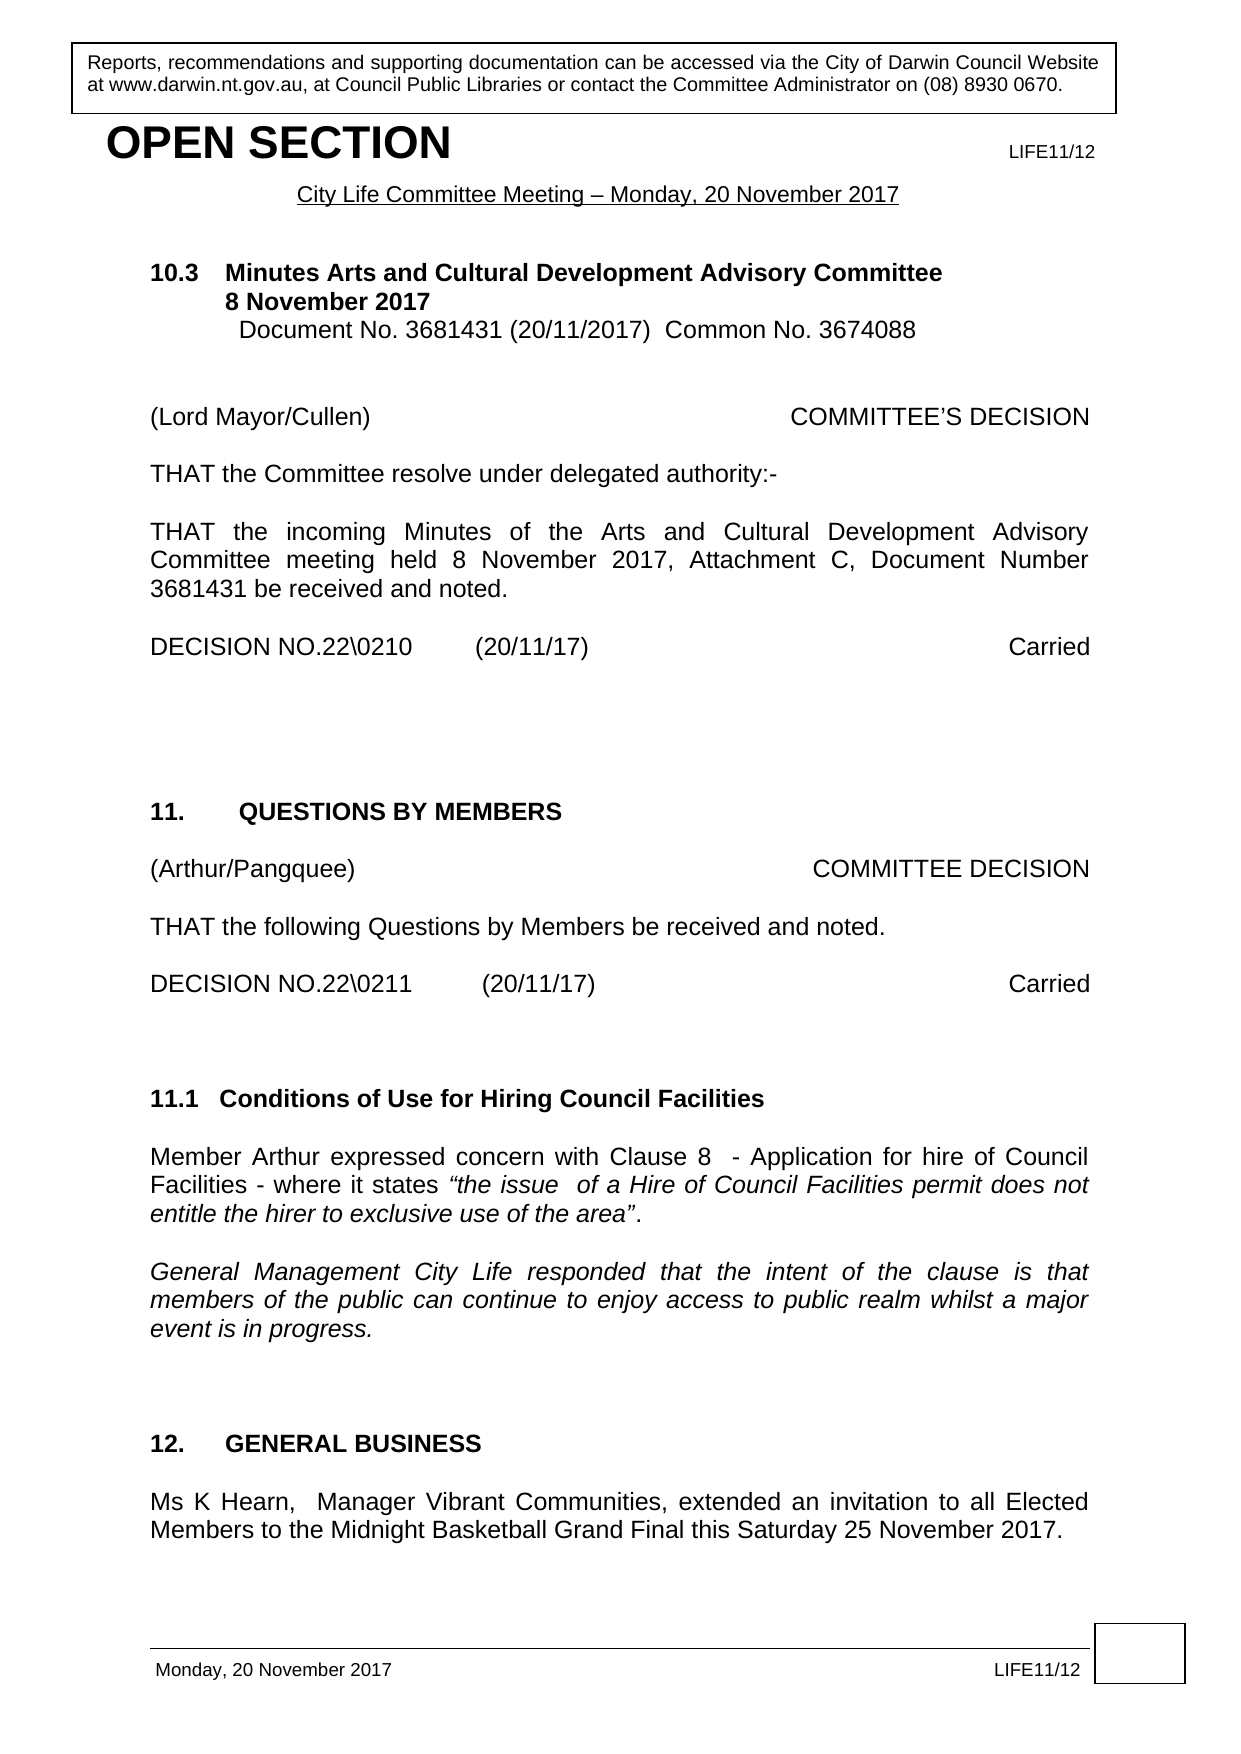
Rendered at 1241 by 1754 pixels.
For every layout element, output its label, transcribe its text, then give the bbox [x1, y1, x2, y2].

text 11. QUESTIONS BY MEMBERS [150, 797, 1090, 826]
subtitle 12. GENERAL BUSINESS [150, 1429, 1090, 1458]
text THAT the Committee resolve under delegated authority:- [150, 459, 1090, 488]
list (Lord Mayor/Cullen) COMMITTEE’S DECISION [150, 402, 1090, 430]
subtitle 10.3 Minutes Arts and Cultural Development Advisory Committee 8 November 2017 [150, 258, 1090, 315]
text Member Arthur expressed concern with Clause 8 - Application for hire of Council Facilities - where it states “the issue of a Hire of Council Facilities permit does not entitle the hirer to exclusive use of the area”. [150, 1142, 1090, 1228]
text DECISION NO.22\0211 (20/11/17) Carried [150, 969, 1090, 1027]
text THAT the following Questions by Members be received and noted. [150, 912, 1090, 941]
text 11.1 Conditions of Use for Hiring Council Facilities [150, 1084, 1090, 1113]
text Document No. 3681431 (20/11/2017) Common No. 3674088 [239, 315, 1090, 344]
text (Arthur/Pangquee) COMMITTEE DECISION [150, 854, 1090, 883]
text General Management City Life responded that the intent of the clause is that members of the public can continue to enjoy access to public realm whilst a major event is in progress. [150, 1257, 1090, 1343]
text Ms K Hearn, Manager Vibrant Communities, extended an invitation to all Elected Members to the Midnight Basketball Grand Final this Saturday 25 November 2017. [150, 1487, 1090, 1544]
text DECISION NO.22\0210 (20/11/17) Carried [150, 632, 1090, 689]
text THAT the incoming Minutes of the Arts and Cultural Development Advisory Committee meeting held 8 November 2017, Attachment C, Document Number 3681431 be received and noted. [150, 517, 1090, 603]
